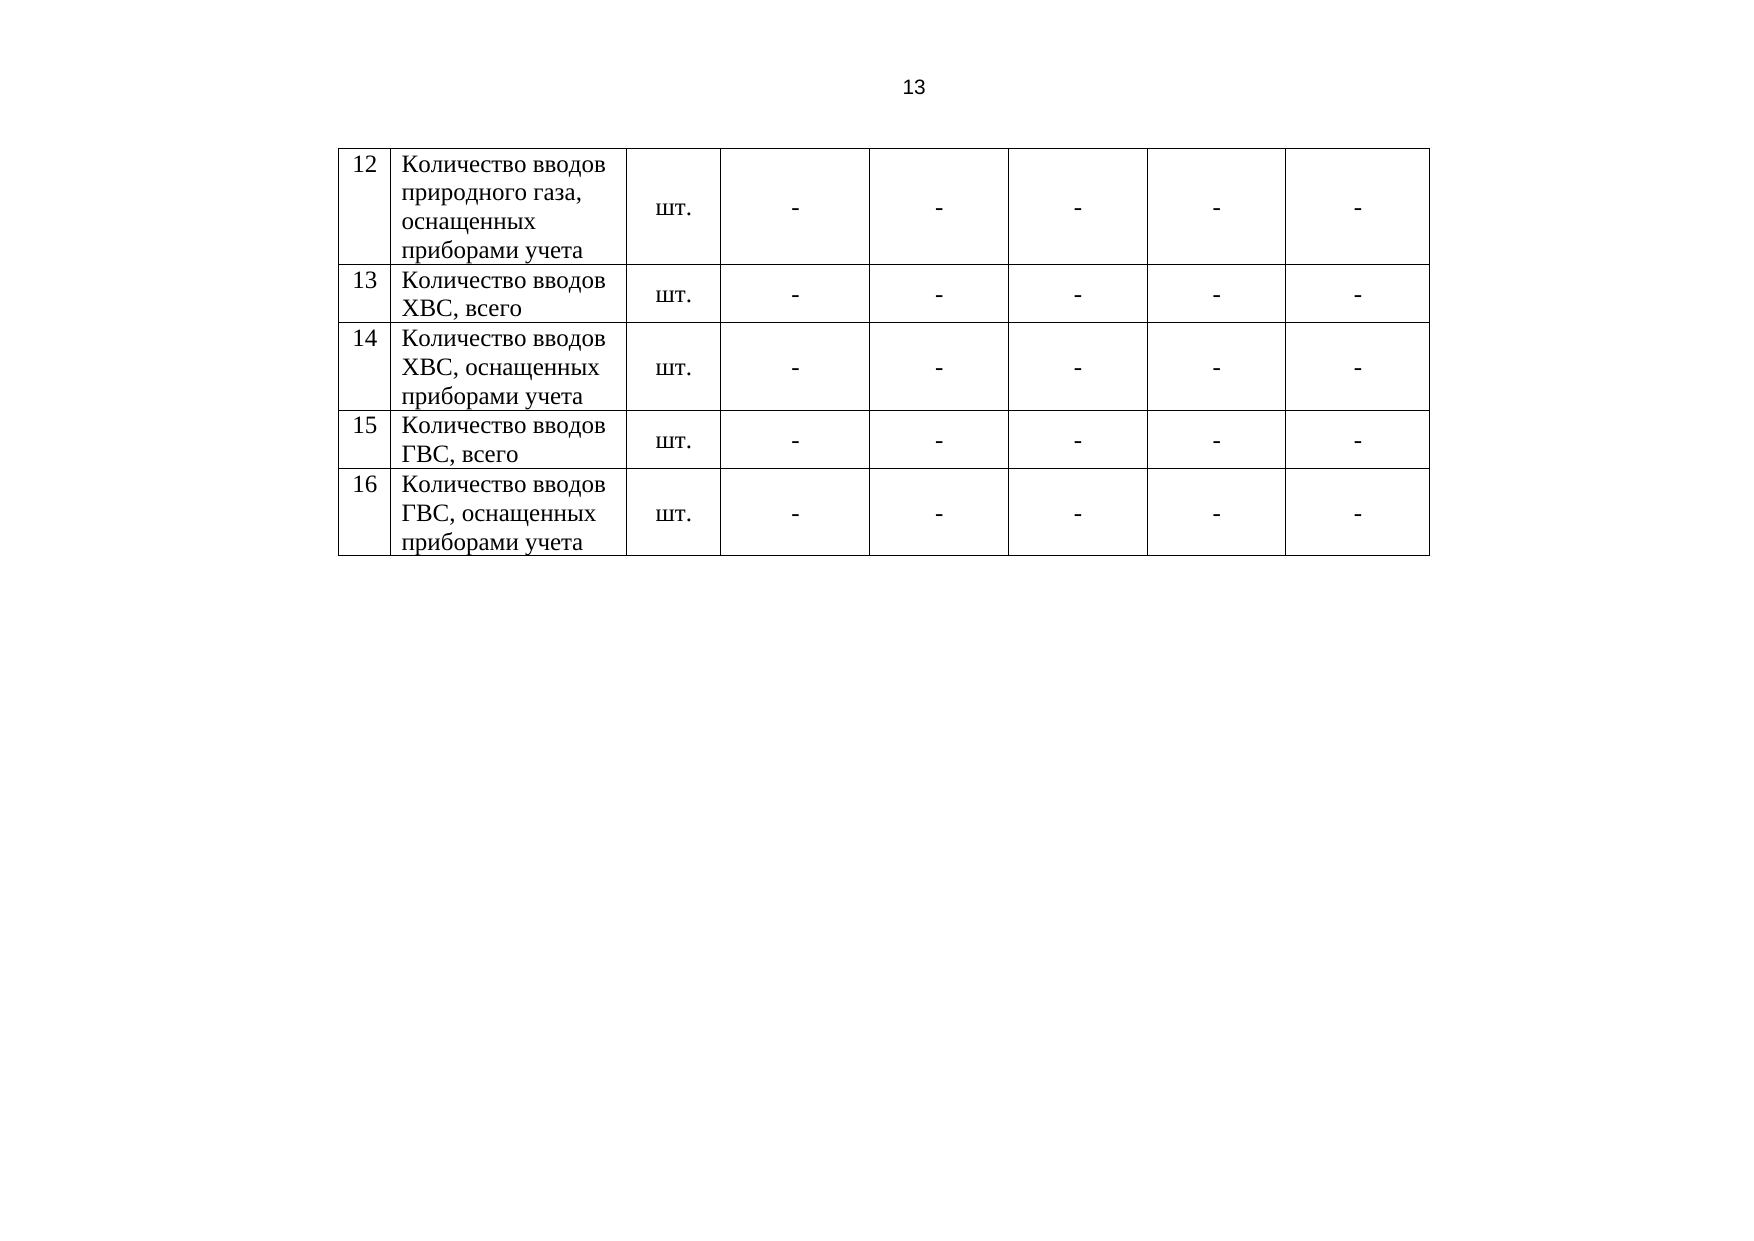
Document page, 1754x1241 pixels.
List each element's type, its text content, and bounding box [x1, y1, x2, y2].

table_cell - [1009, 323, 1147, 409]
table_cell - [1148, 149, 1285, 264]
table_cell - [1286, 323, 1429, 409]
table_cell - [1148, 469, 1285, 555]
table_cell 14 [339, 323, 390, 409]
table_cell - [870, 469, 1008, 555]
table_cell 16 [339, 469, 390, 555]
table_cell - [1148, 265, 1285, 322]
table_cell шт. [627, 323, 720, 409]
table_cell 12 [339, 149, 390, 264]
table_cell шт. [627, 149, 720, 264]
table_cell 13 [339, 265, 390, 322]
table_cell - [721, 469, 869, 555]
table_cell шт. [627, 469, 720, 555]
table_cell Количество вводов ХВС, всего [391, 265, 626, 322]
table_cell Количество вводов природного газа, оснащенных приборами учета [391, 149, 626, 264]
table_cell шт. [627, 411, 720, 468]
table_cell - [721, 265, 869, 322]
table_cell - [1009, 411, 1147, 468]
table_cell 15 [339, 411, 390, 468]
table_cell - [1009, 469, 1147, 555]
table_cell - [721, 411, 869, 468]
table_cell - [721, 323, 869, 409]
table_cell Количество вводов ХВС, оснащенных приборами учета [391, 323, 626, 409]
table_cell шт. [627, 265, 720, 322]
table_cell Количество вводов ГВС, оснащенных приборами учета [391, 469, 626, 555]
table_cell - [1148, 411, 1285, 468]
table_cell - [1148, 323, 1285, 409]
table_cell - [1286, 411, 1429, 468]
table_cell - [1286, 149, 1429, 264]
table_cell - [1009, 265, 1147, 322]
table_cell - [870, 149, 1008, 264]
table_cell - [870, 265, 1008, 322]
table_cell - [1286, 469, 1429, 555]
table_cell - [870, 323, 1008, 409]
table_cell - [1286, 265, 1429, 322]
table_cell - [870, 411, 1008, 468]
table_cell Количество вводов ГВС, всего [391, 411, 626, 468]
table_cell - [1009, 149, 1147, 264]
table_cell - [721, 149, 869, 264]
